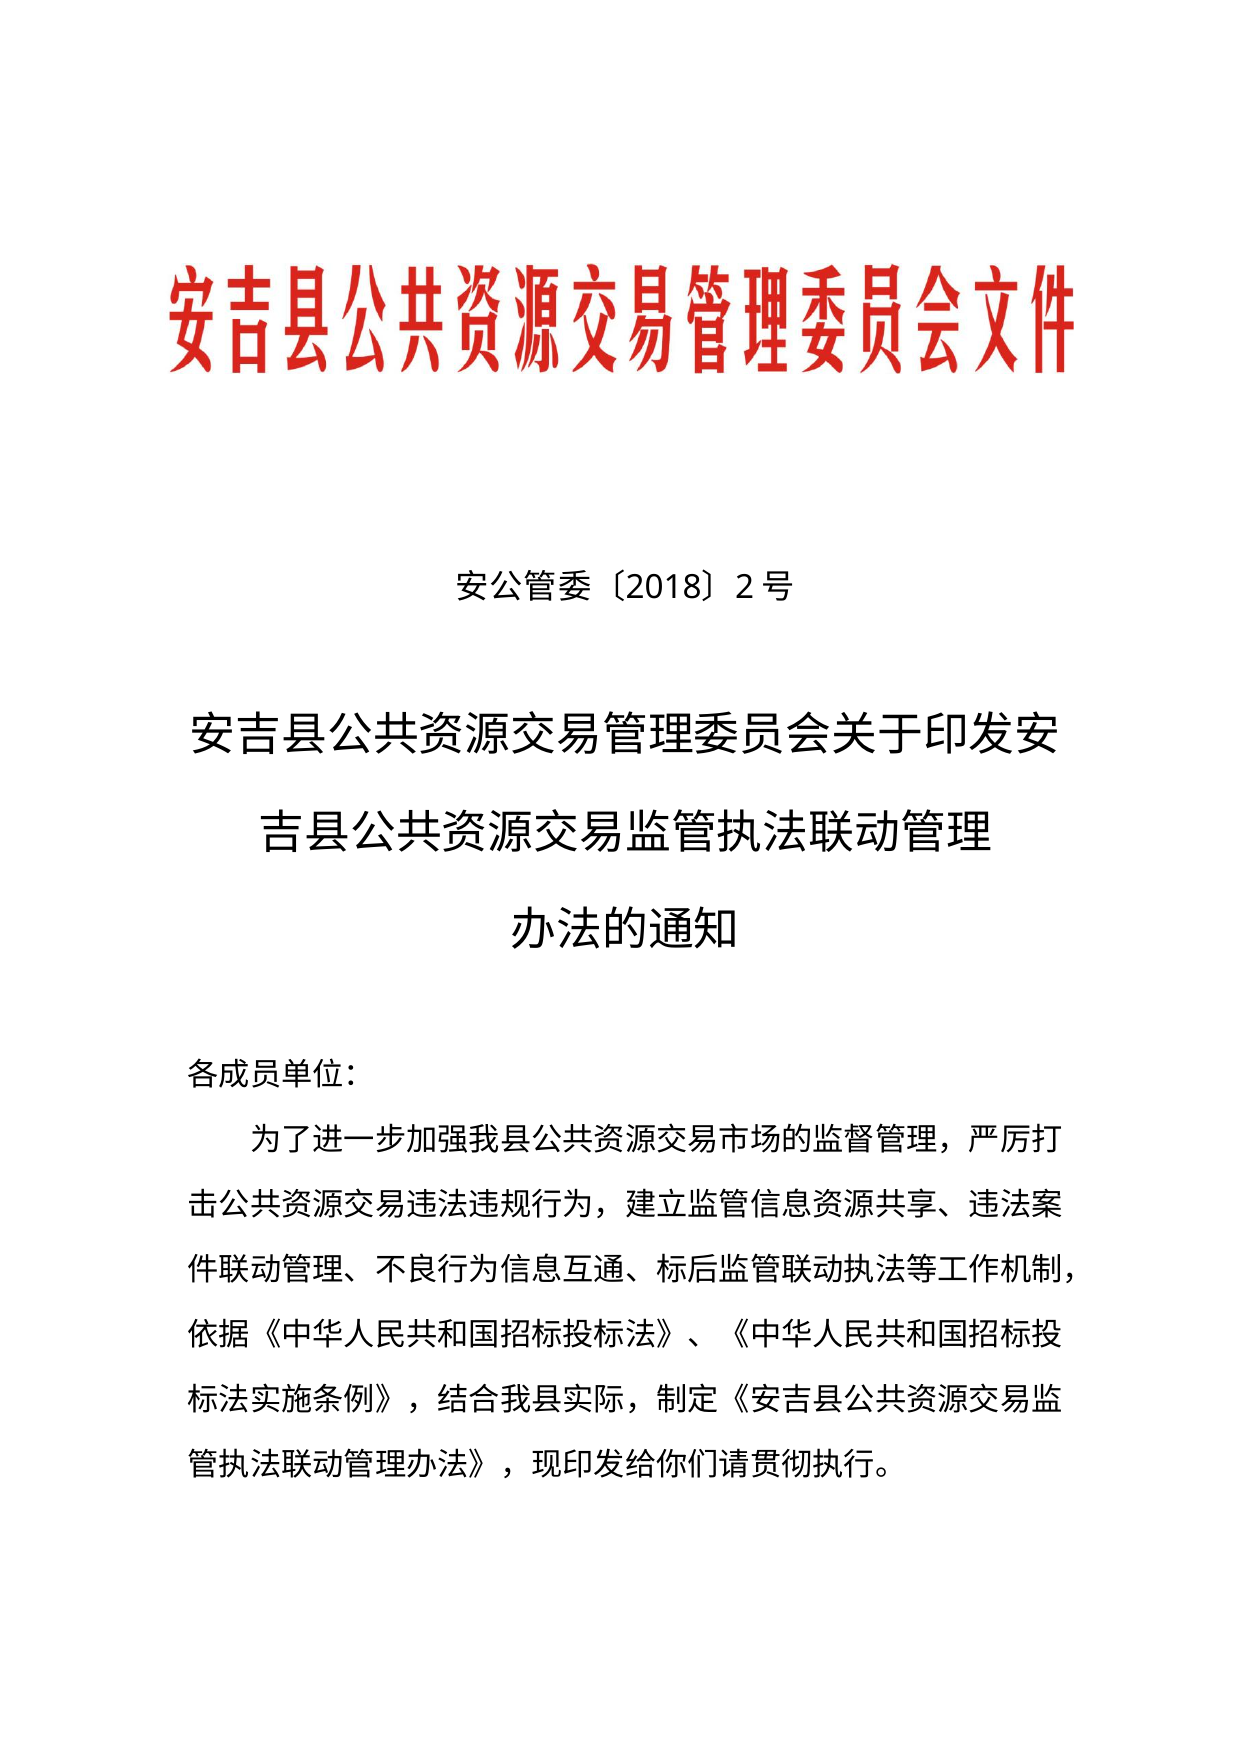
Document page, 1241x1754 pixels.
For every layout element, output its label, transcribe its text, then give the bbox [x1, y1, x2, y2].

text 办法的通知 [187, 877, 1062, 974]
picture [159, 263, 1074, 374]
text 安公管委〔2018〕2号 [187, 552, 1062, 617]
text 各成员单位： [187, 1039, 1062, 1104]
text 为了进一步加强我县公共资源交易市场的监督管理，严厉打击公共资源交易违法违规行为，建立监管信息资源共享、违法案件联动管理、不良行为信息互通、标后监管联动执法等工作机制，依据《中华人民共和国招标投标法》、《中华人民共和国招标投标法实施条例》，结合我县实际，制定《安吉县公共资源交易监管执法联动管理办法》，现印发给你们请贯彻执行。 [187, 1104, 1062, 1494]
text 安吉县公共资源交易管理委员会关于印发安吉县公共资源交易监管执法联动管理 [187, 682, 1062, 877]
